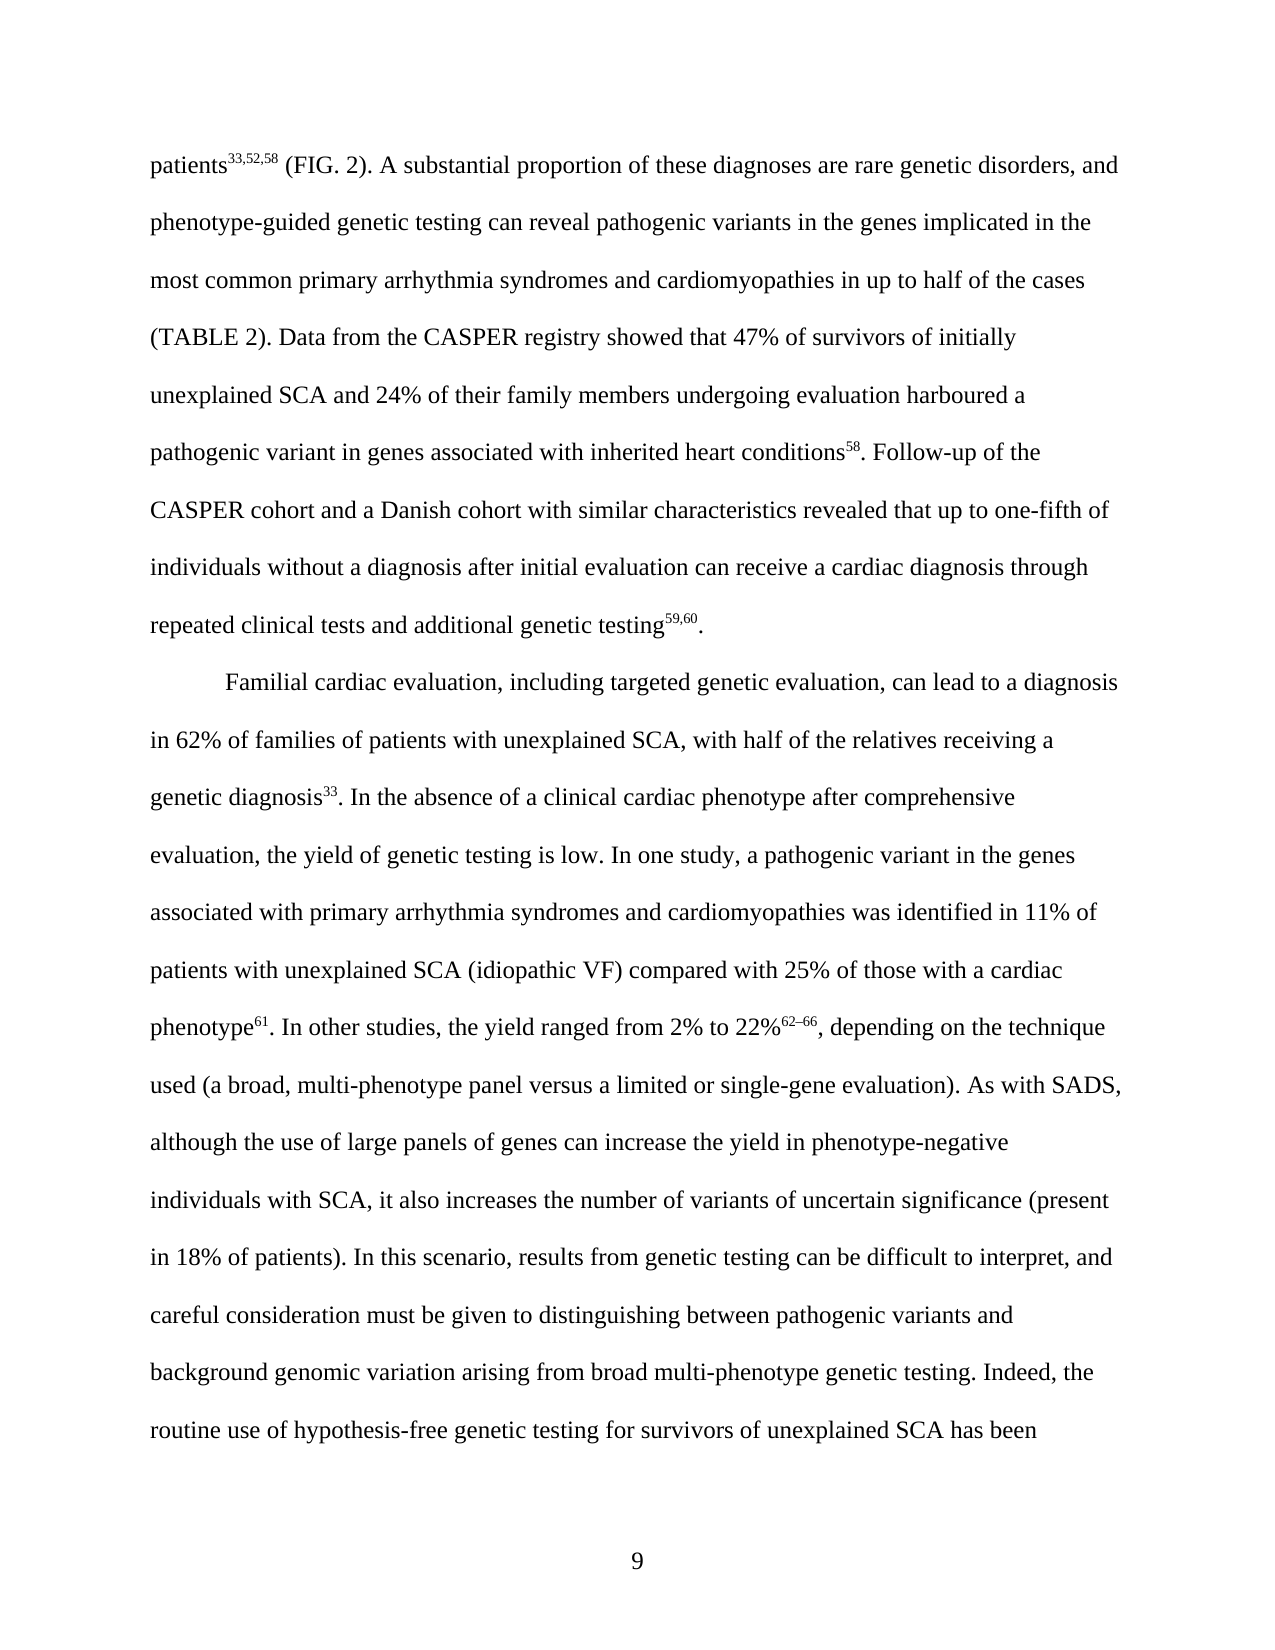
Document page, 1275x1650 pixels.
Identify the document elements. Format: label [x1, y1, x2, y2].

text [150, 667, 1125, 1444]
text [150, 150, 1125, 639]
